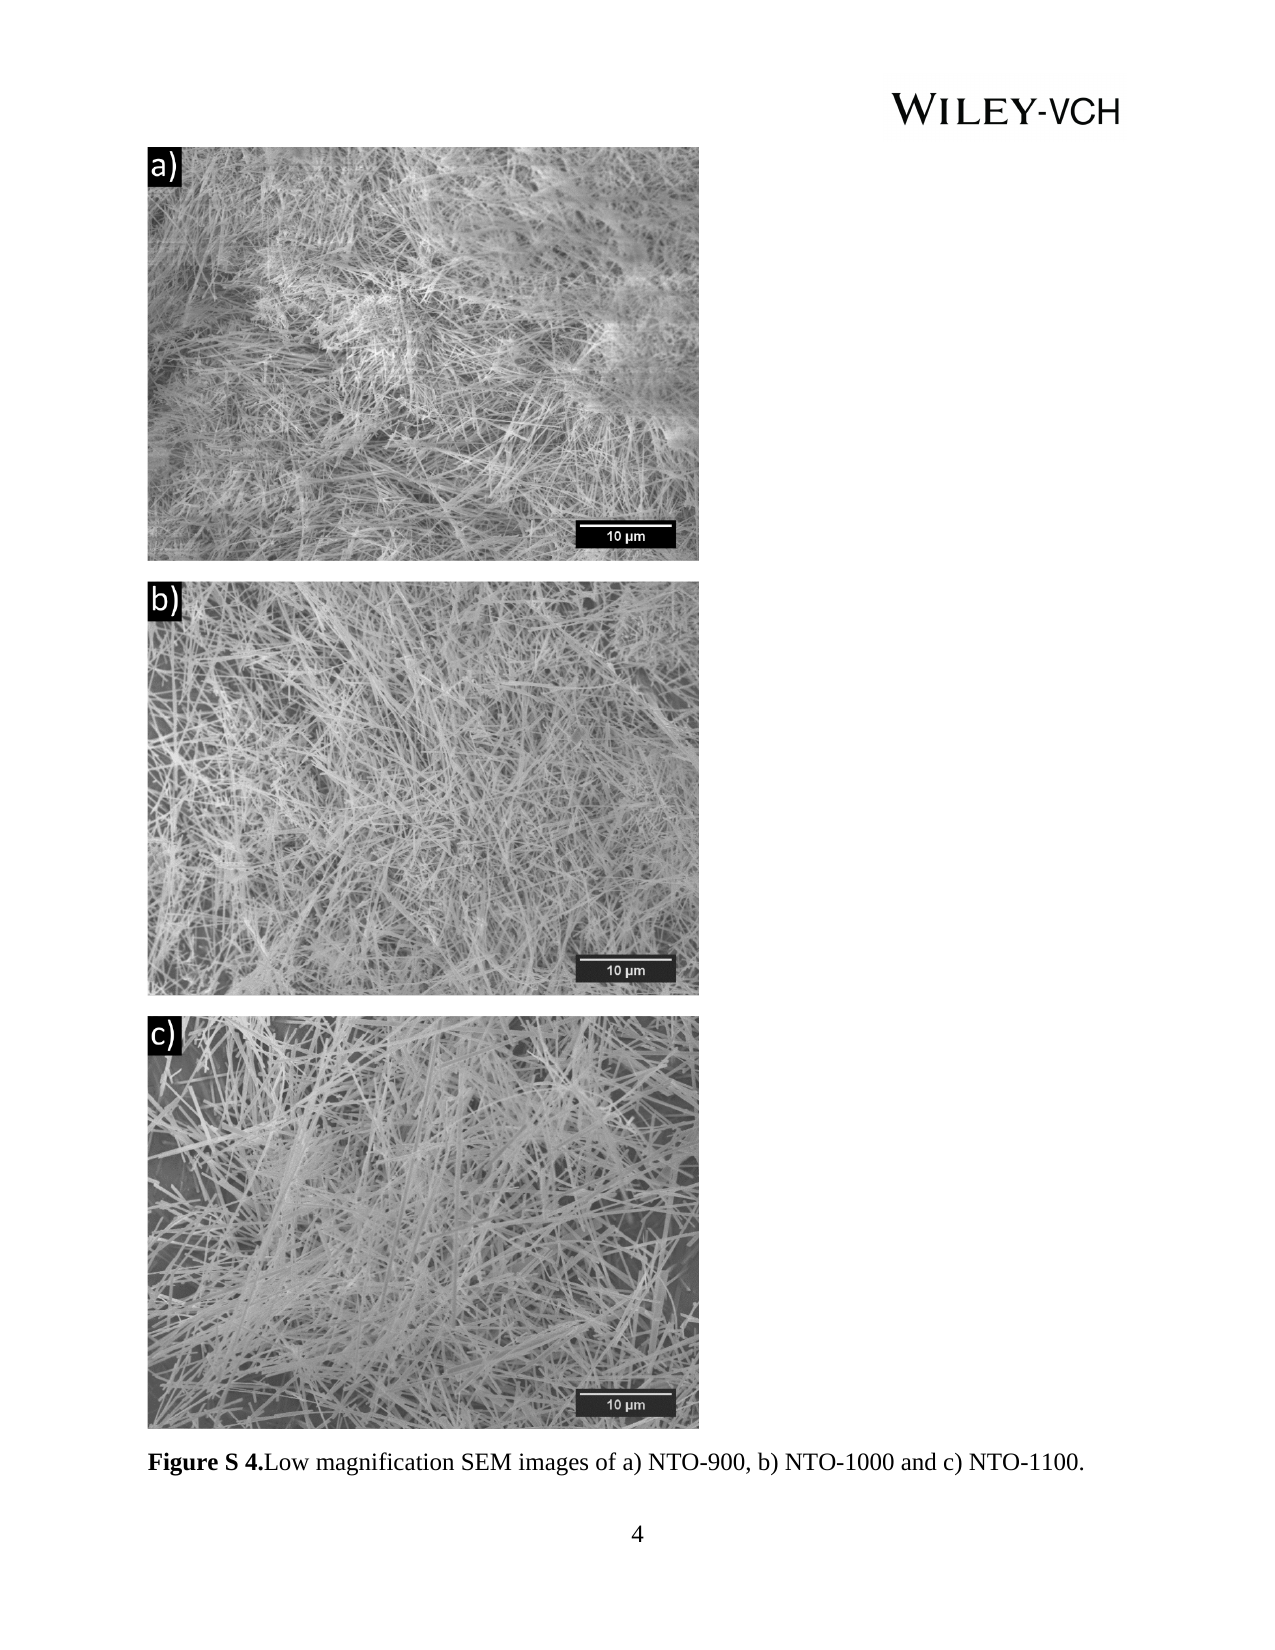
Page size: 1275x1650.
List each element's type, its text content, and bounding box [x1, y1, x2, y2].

picture [147, 147, 699, 1429]
text Figure S 4.Low magnification SEM images of a) NTO-900, b) NTO-1000 and c) NTO-1100. [148, 1447, 1127, 1476]
picture [883, 73, 1128, 142]
